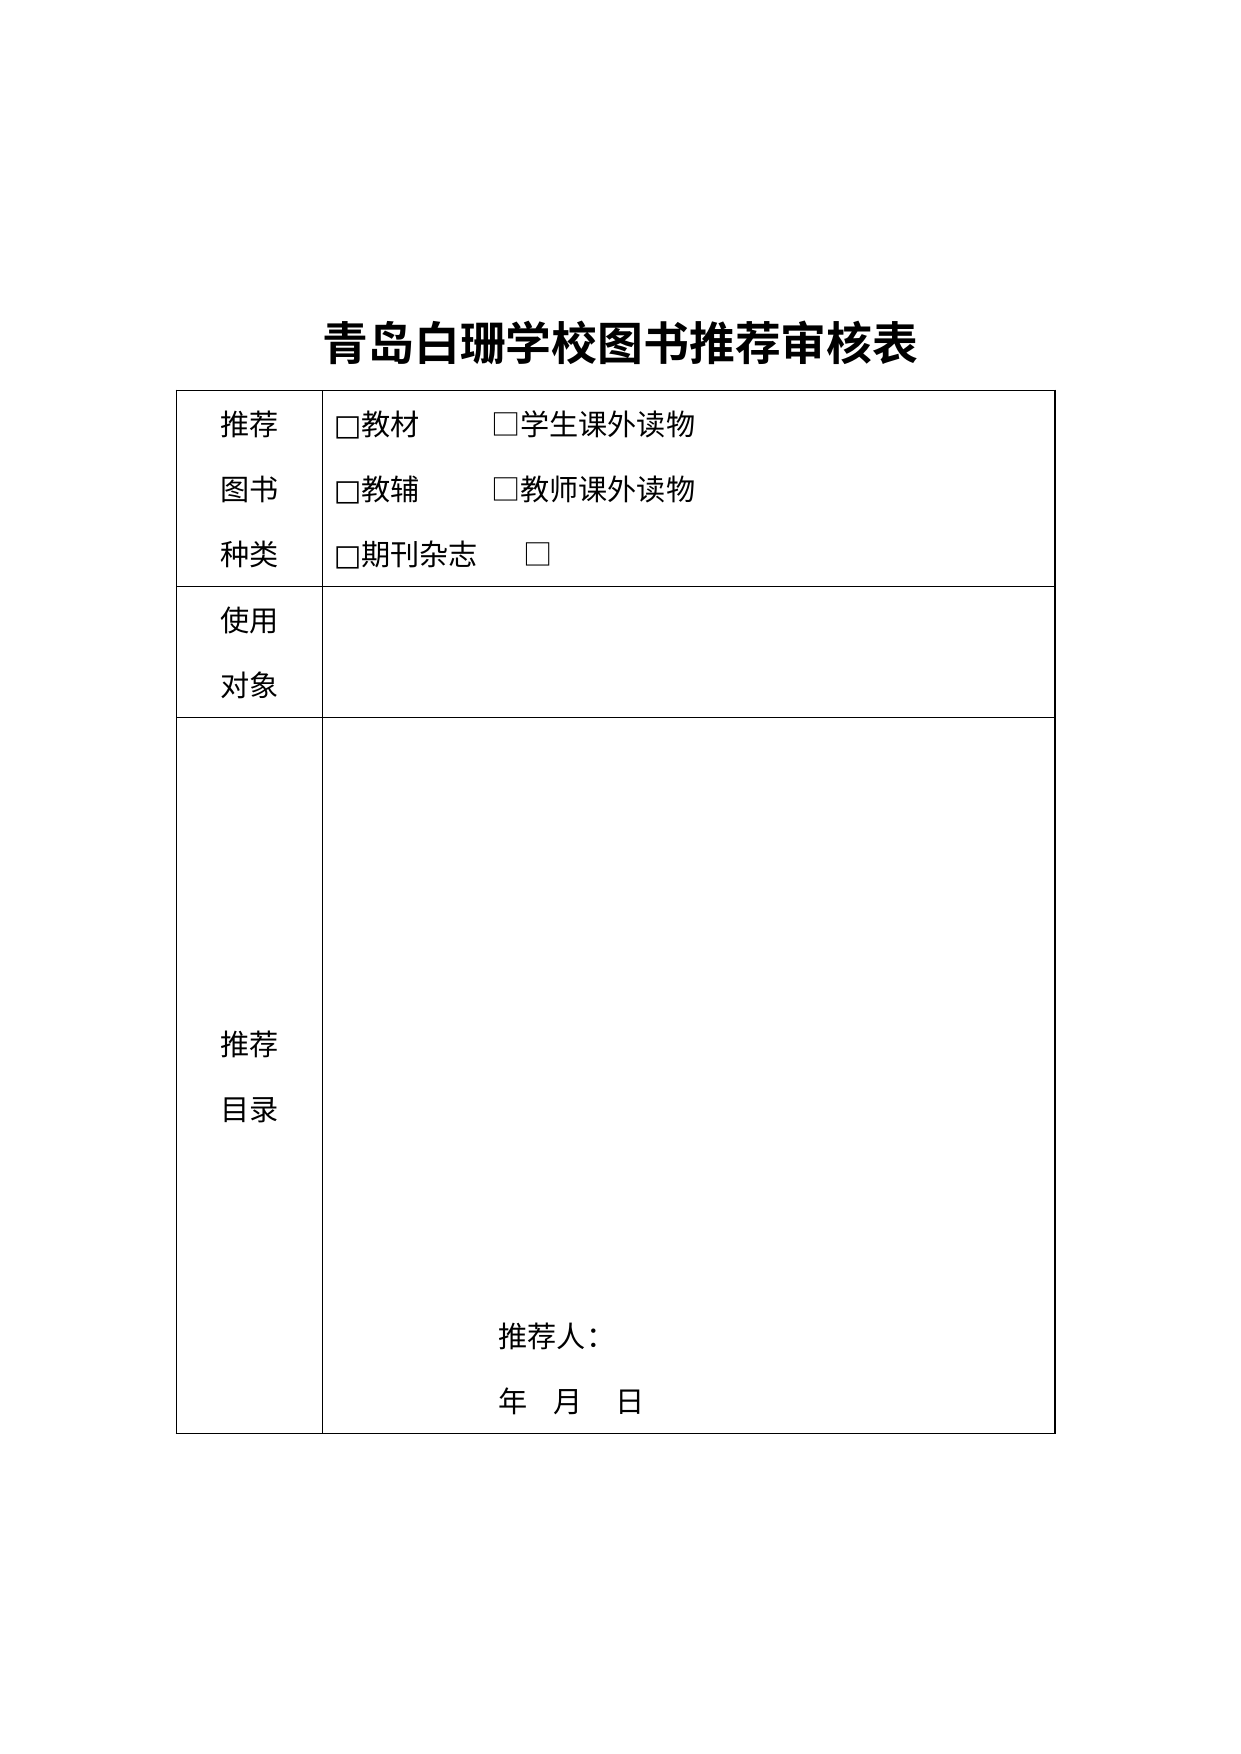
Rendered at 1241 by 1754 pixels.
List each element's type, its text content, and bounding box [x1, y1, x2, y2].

table_cell [323, 587, 1054, 717]
table_cell 使用 对象 [177, 587, 322, 717]
table_cell 推荐人： 年 月 日 [323, 718, 1054, 1433]
text 青岛白珊学校图书推荐审核表 [187, 292, 1053, 389]
table_cell 推荐 目录 [177, 718, 322, 1433]
table_header □教材 □学生课外读物 □教辅 □教师课外读物 □期刊杂志 □ [323, 391, 1054, 586]
table_header 推荐 图书 种类 [177, 391, 322, 586]
